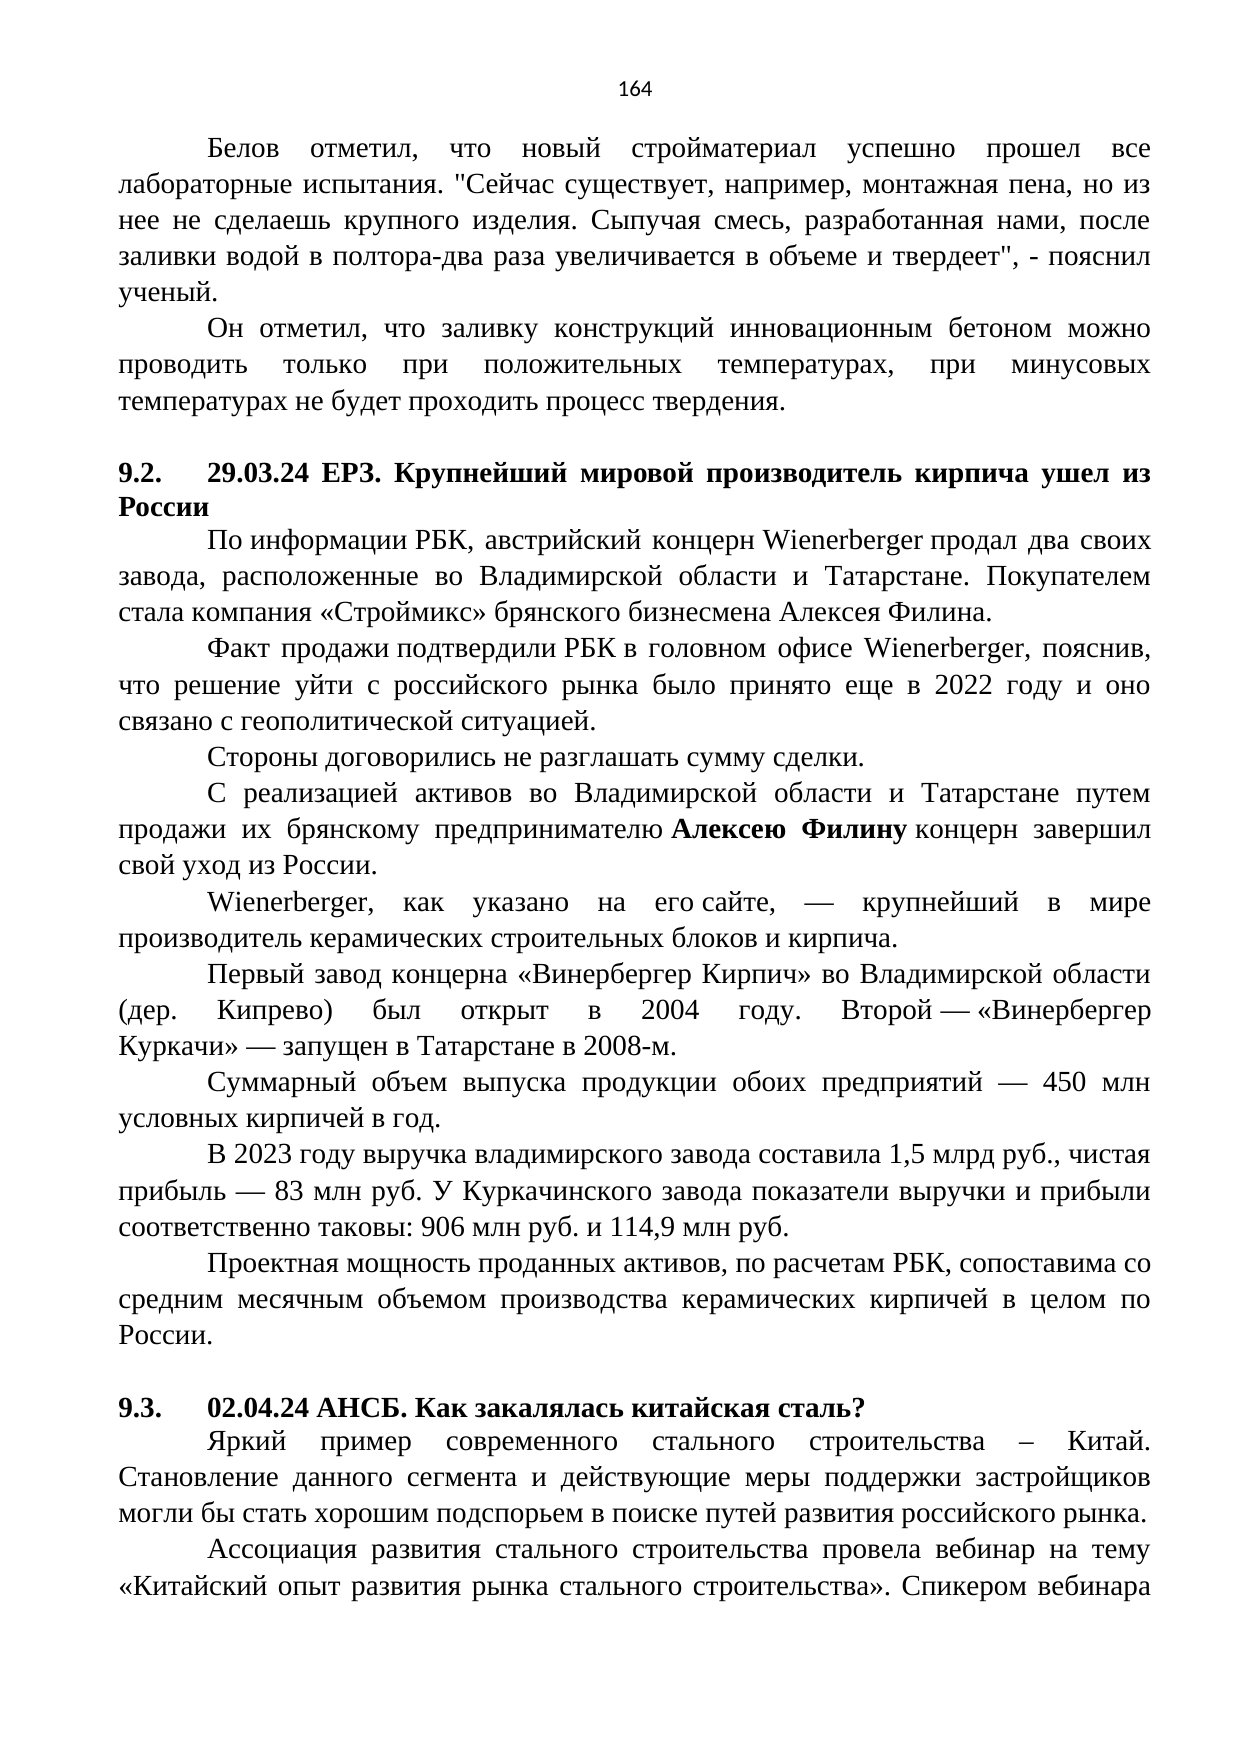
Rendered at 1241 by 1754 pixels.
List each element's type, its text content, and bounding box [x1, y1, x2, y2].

subtitle 02.04.24 АНСБ. Как закалялась китайская сталь? [118, 1390, 1152, 1423]
text Белов отметил, что новый стройматериал успешно прошел все лабораторные испытания. "Сейчас существует, например, монтажная пена, но из нее не сделаешь крупного изделия. Сыпучая смесь, разработанная нами, после заливки водой в полтора-два раза увеличивается в объеме и твердеет", - пояснил ученый. [118, 130, 1152, 308]
text Суммарный объем выпуска продукции обоих предприятий — 450 млн условных кирпичей в год. [118, 1064, 1152, 1134]
text По информации РБК, австрийский концерн Wienerberger продал два своих завода, расположенные во Владимирской области и Татарстане. Покупателем стала компания «Строймикс» брянского бизнесмена Алексея Филина. [118, 522, 1152, 628]
subtitle 29.03.24 ЕРЗ. Крупнейший мировой производитель кирпича ушел из России [118, 455, 1152, 522]
text Яркий пример современного стального строительства – Китай. Становление данного сегмента и действующие меры поддержки застройщиков могли бы стать хорошим подспорьем в поиске путей развития российского рынка. [118, 1423, 1152, 1529]
text С реализацией активов во Владимирской области и Татарстане путем продажи их брянскому предпринимателю Алексею Филину концерн завершил свой уход из России. [118, 775, 1152, 881]
text В 2023 году выручка владимирского завода составила 1,5 млрд руб., чистая прибыль — 83 млн руб. У Куркачинского завода показатели выручки и прибыли соответственно таковы: 906 млн руб. и 114,9 млн руб. [118, 1137, 1152, 1242]
text Он отметил, что заливку конструкций инновационным бетоном можно проводить только при положительных температурах, при минусовых температурах не будет проходить процесс твердения. [118, 311, 1152, 416]
text Факт продажи подтвердили РБК в головном офисе Wienerberger, пояснив, что решение уйти с российского рынка было принято еще в 2022 году и оно связано с геополитической ситуацией. [118, 631, 1152, 736]
text Проектная мощность проданных активов, по расчетам РБК, сопоставима со средним месячным объемом производства керамических кирпичей в целом по России. [118, 1245, 1152, 1351]
text Стороны договорились не разглашать сумму сделки. [118, 739, 1152, 773]
text Wienerberger, как указано на его сайте, — крупнейший в мире производитель керамических строительных блоков и кирпича. [118, 884, 1152, 953]
text Первый завод концерна «Винербергер Кирпич» во Владимирской области (дер. Кипрево) был открыт в 2004 году. Второй — «Винербергер Куркачи» — запущен в Татарстане в 2008-м. [118, 956, 1152, 1062]
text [118, 1532, 1152, 1601]
